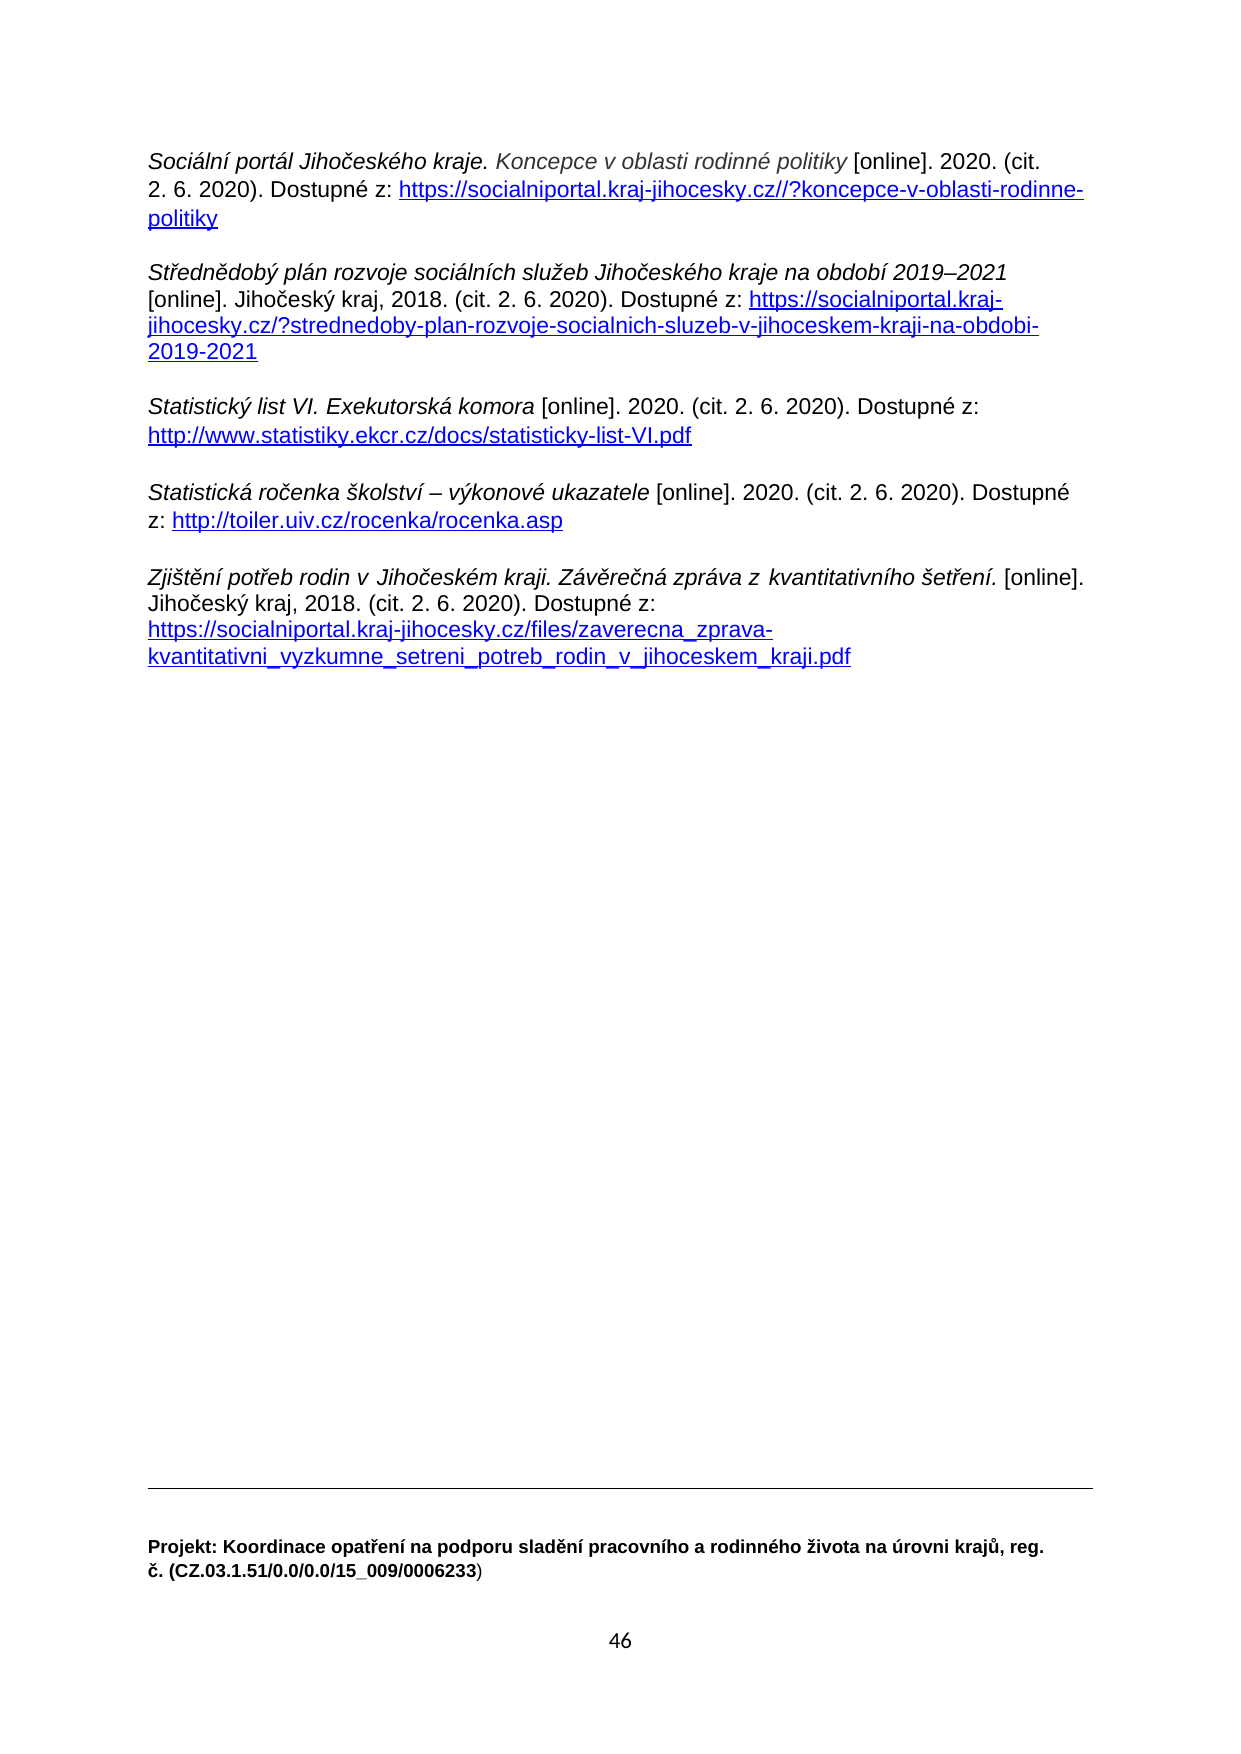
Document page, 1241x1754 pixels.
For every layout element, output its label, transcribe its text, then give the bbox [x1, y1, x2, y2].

text Statistický list VI. Exekutorská komora [online]. 2020. (cit. 2. 6. 2020). Dostupné z: http://www.statistiky.ekcr.cz/docs/statisticky-list-VI.pdf [148, 393, 1093, 448]
text Střednědobý plán rozvoje sociálních služeb Jihočeského kraje na období 2019–2021 [online]. Jihočeský kraj, 2018. (cit. 2. 6. 2020). Dostupné z: https://socialniportal.kraj-jihocesky.cz/?strednedoby-plan-rozvoje-socialnich-sluzeb-v-jihoceskem-kraji-na-obdobi-2019-2021 [148, 259, 1093, 365]
text Sociální portál Jihočeského kraje. Koncepce v oblasti rodinné politiky [online]. 2020. (cit. 2. 6. 2020). Dostupné z: https://socialniportal.kraj-jihocesky.cz//?koncepce-v-oblasti-rodinne-politiky [148, 148, 1093, 231]
text Zjištění potřeb rodin v Jihočeském kraji. Závěrečná zpráva z kvantitativního šetření. [online]. Jihočeský kraj, 2018. (cit. 2. 6. 2020). Dostupné z: https://socialniportal.kraj-jihocesky.cz/files/zaverecna_zprava-kvantitativni_vyzkumne_setreni_potreb_rodin_v_jihoceskem_kraji.pdf [148, 564, 1093, 669]
text Statistická ročenka školství – výkonové ukazatele [online]. 2020. (cit. 2. 6. 2020). Dostupné z: http://toiler.uiv.cz/rocenka/rocenka.asp [148, 478, 1093, 533]
